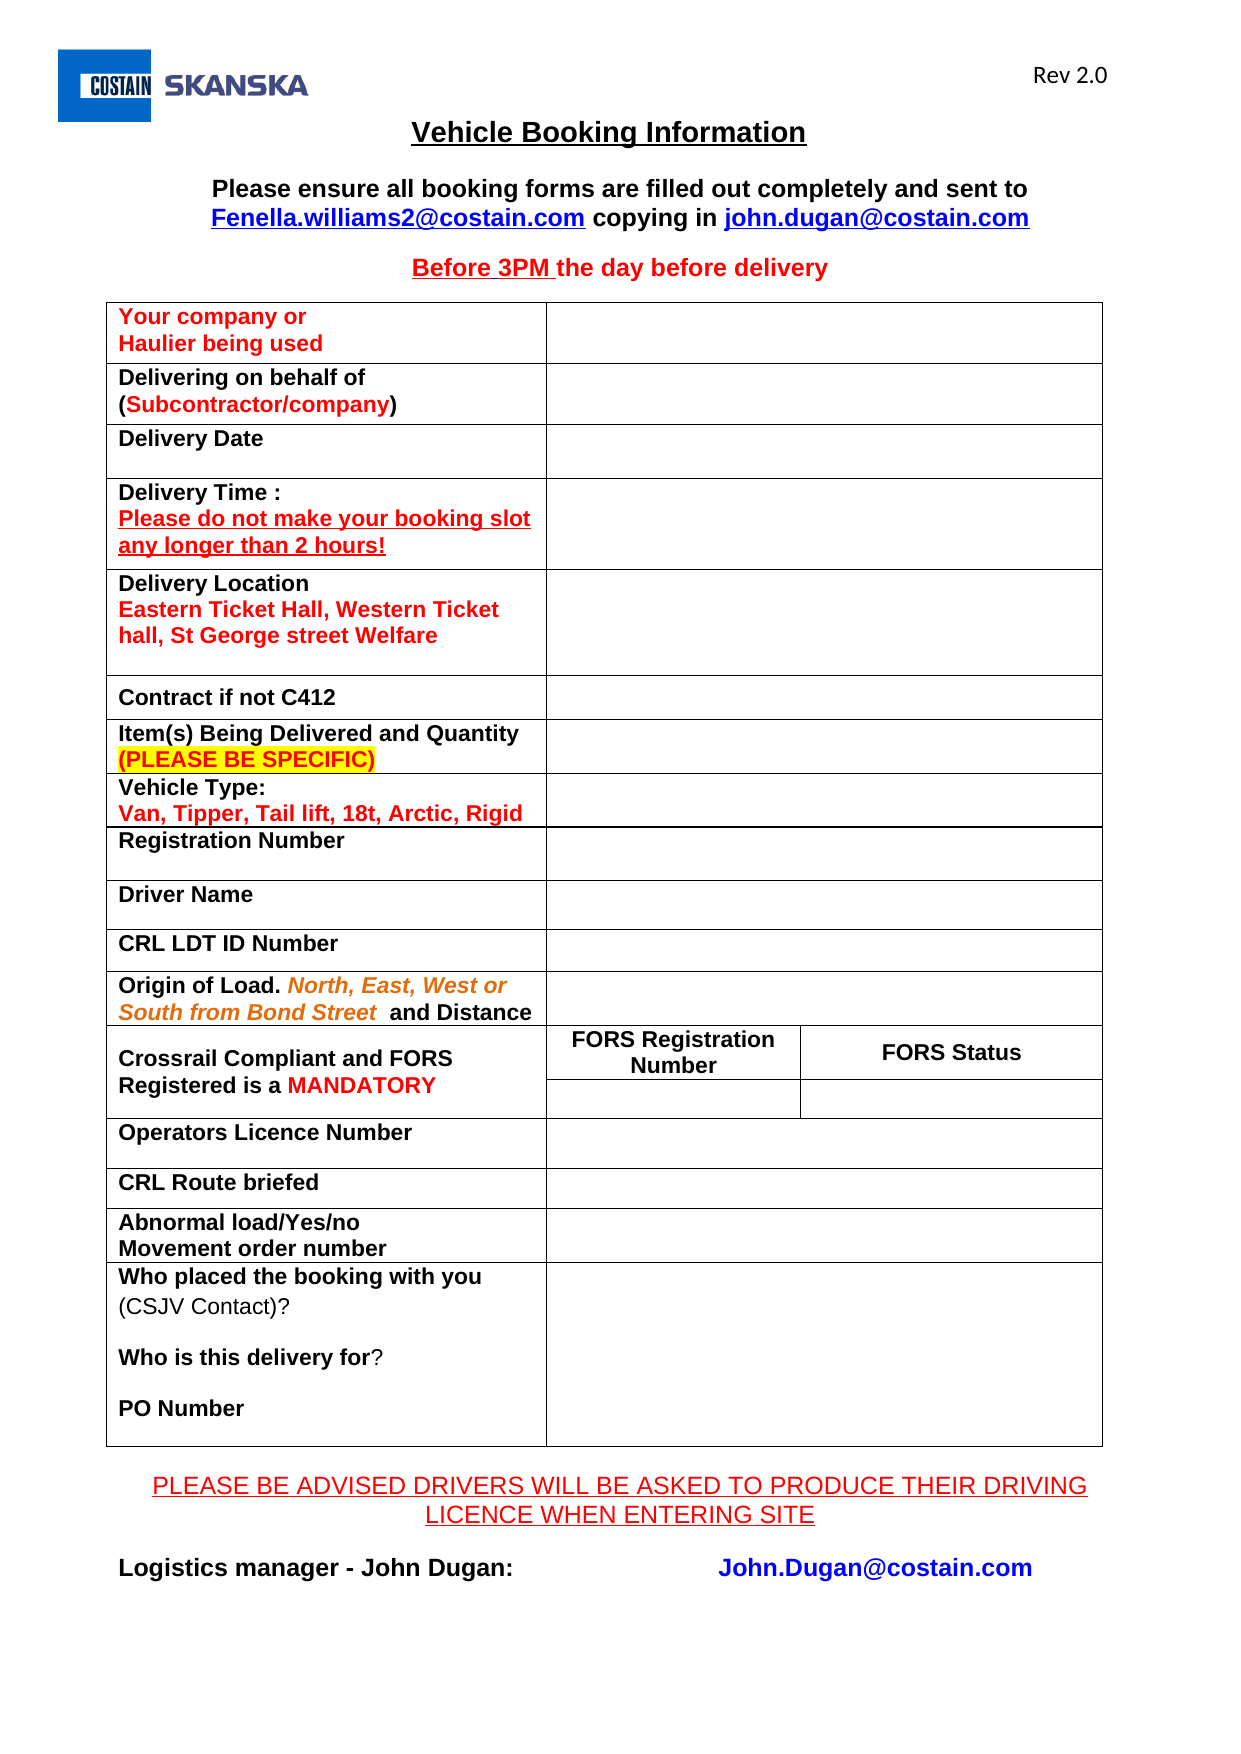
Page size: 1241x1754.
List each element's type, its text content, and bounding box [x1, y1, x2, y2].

table_cell [801, 1080, 1102, 1117]
table_cell [547, 676, 1102, 719]
table_header Your company or Haulier being used [107, 303, 546, 363]
table_cell Registration Number [107, 828, 546, 880]
text Please ensure all booking forms are filled out completely and sent to Fenella.williams2@costain.com copying in john.dugan@costain.com [118, 174, 1122, 232]
table_cell [547, 1119, 1102, 1168]
text PLEASE BE ADVISED DRIVERS WILL BE ASKED TO PRODUCE THEIR DRIVING LICENCE WHEN ENTERING SITE [118, 1471, 1122, 1528]
table_cell Delivering on behalf of (Subcontractor/company) [107, 364, 546, 424]
table_cell Contract if not C412 [107, 676, 546, 719]
table_cell Abnormal load/Yes/no Movement order number [107, 1209, 546, 1262]
table_cell Delivery Location Eastern Ticket Hall, Western Ticket hall, St George street Welfare [107, 570, 546, 675]
table_cell [547, 570, 1102, 675]
table_cell [547, 881, 1102, 929]
text Vehicle Booking Information [193, 115, 1122, 148]
text Logistics manager - John Dugan: John.Dugan@costain.com [118, 1552, 1122, 1581]
table_cell Item(s) Being Delivered and Quantity (PLEASE BE SPECIFIC) [107, 720, 546, 773]
table_cell FORS Status [801, 1026, 1102, 1078]
table_cell [547, 972, 1102, 1025]
table_cell [547, 930, 1102, 971]
table_cell CRL Route briefed [107, 1169, 546, 1208]
table_cell Origin of Load. North, East, West or South from Bond Street and Distance [107, 972, 546, 1025]
table_cell Delivery Time : Please do not make your booking slot any longer than 2 hours! [107, 479, 546, 569]
table_cell Vehicle Type: Van, Tipper, Tail lift, 18t, Arctic, Rigid [107, 774, 546, 826]
table_cell Driver Name [107, 881, 546, 929]
table_cell [547, 1080, 800, 1117]
table_header [547, 303, 1102, 363]
table_cell Who placed the booking with you (CSJV Contact)? Who is this delivery for? PO Number [107, 1263, 546, 1446]
table_cell [547, 479, 1102, 569]
table_cell [547, 364, 1102, 424]
table_cell [547, 1263, 1102, 1446]
table_cell CRL LDT ID Number [107, 930, 546, 971]
text Before 3PM the day before delivery [118, 253, 1122, 281]
table_cell [547, 425, 1102, 478]
table_cell Operators Licence Number [107, 1119, 546, 1168]
table_cell [547, 774, 1102, 826]
table_cell Crossrail Compliant and FORS Registered is a MANDATORY [107, 1026, 546, 1117]
table_cell Delivery Date [107, 425, 546, 478]
table_cell [547, 828, 1102, 880]
table_cell [547, 720, 1102, 773]
text Rev 2.0 [1018, 59, 1122, 90]
table_cell [547, 1169, 1102, 1208]
picture [48, 41, 318, 130]
table_cell FORS Registration Number [547, 1026, 800, 1078]
table_cell [547, 1209, 1102, 1262]
